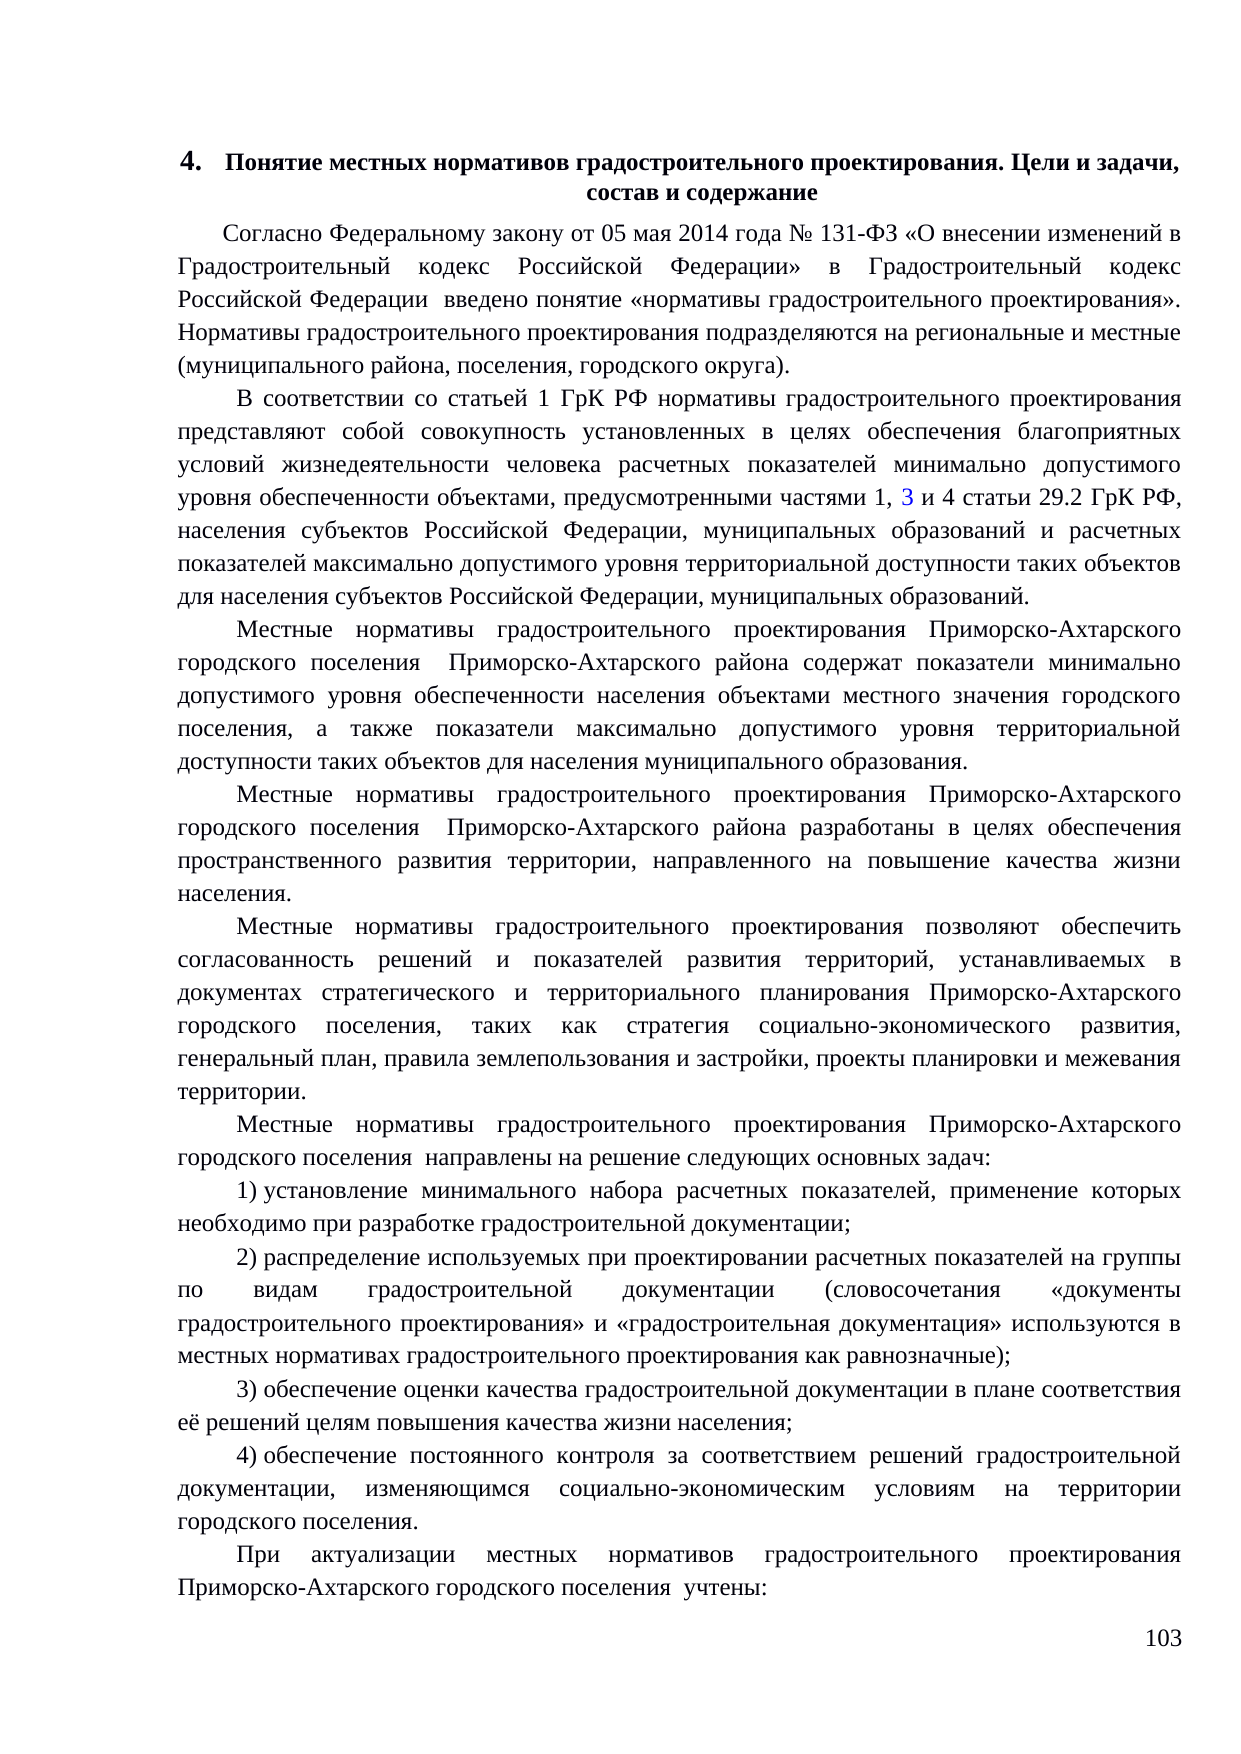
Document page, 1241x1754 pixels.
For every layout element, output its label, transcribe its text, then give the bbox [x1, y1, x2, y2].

text 3) обеспечение оценки качества градостроительной документации в плане соответствия её решений целям повышения качества жизни населения; [177, 1374, 1182, 1435]
text Местные нормативы градостроительного проектирования позволяют обеспечить согласованность решений и показателей развития территорий, устанавливаемых в документах стратегического и территориального планирования Приморско-Ахтарского городского поселения, таких как стратегия социально-экономического развития, генеральный план, правила землепользования и застройки, проекты планировки и межевания территории. [177, 911, 1182, 1105]
text 1) установление минимального набора расчетных показателей, применение которых необходимо при разработке градостроительной документации; [177, 1176, 1182, 1237]
text Местные нормативы градостроительного проектирования Приморско-Ахтарского городского поселения направлены на решение следующих основных задач: [177, 1109, 1182, 1171]
text В соответствии со статьей 1 ГрК РФ нормативы градостроительного проектирования представляют собой совокупность установленных в целях обеспечения благоприятных условий жизнедеятельности человека расчетных показателей минимально допустимого уровня обеспеченности объектами, предусмотренными частями 1, 3 и 4 статьи 29.2 ГрК РФ, населения субъектов Российской Федерации, муниципальных образований и расчетных показателей максимально допустимого уровня территориальной доступности таких объектов для населения субъектов Российской Федерации, муниципальных образований. [177, 383, 1182, 610]
text При актуализации местных нормативов градостроительного проектирования Приморско-Ахтарского городского поселения учтены: [177, 1539, 1182, 1601]
text 4) обеспечение постоянного контроля за соответствием решений градостроительной документации, изменяющимся социально-экономическим условиям на территории городского поселения. [177, 1440, 1182, 1534]
text Местные нормативы градостроительного проектирования Приморско-Ахтарского городского поселения Приморско-Ахтарского района содержат показатели минимально допустимого уровня обеспеченности населения объектами местного значения городского поселения, а также показатели максимально допустимого уровня территориальной доступности таких объектов для населения муниципального образования. [177, 614, 1182, 775]
text Согласно Федеральному закону от 05 мая 2014 года № 131-ФЗ «О внесении изменений в Градостроительный кодекс Российской Федерации» в Градостроительный кодекс Российской Федерации введено понятие «нормативы градостроительного проектирования». Нормативы градостроительного проектирования подразделяются на региональные и местные (муниципального района, поселения, городского округа). [177, 218, 1182, 379]
text Местные нормативы градостроительного проектирования Приморско-Ахтарского городского поселения Приморско-Ахтарского района разработаны в целях обеспечения пространственного развития территории, направленного на повышение качества жизни населения. [177, 779, 1182, 907]
text 2) распределение используемых при проектировании расчетных показателей на группы по видам градостроительной документации (словосочетания «документы градостроительного проектирования» и «градостроительная документация» используются в местных нормативах градостроительного проектирования как равнозначные); [177, 1242, 1182, 1369]
subtitle Понятие местных нормативов градостроительного проектирования. Цели и задачи, состав и содержание [177, 143, 1182, 205]
